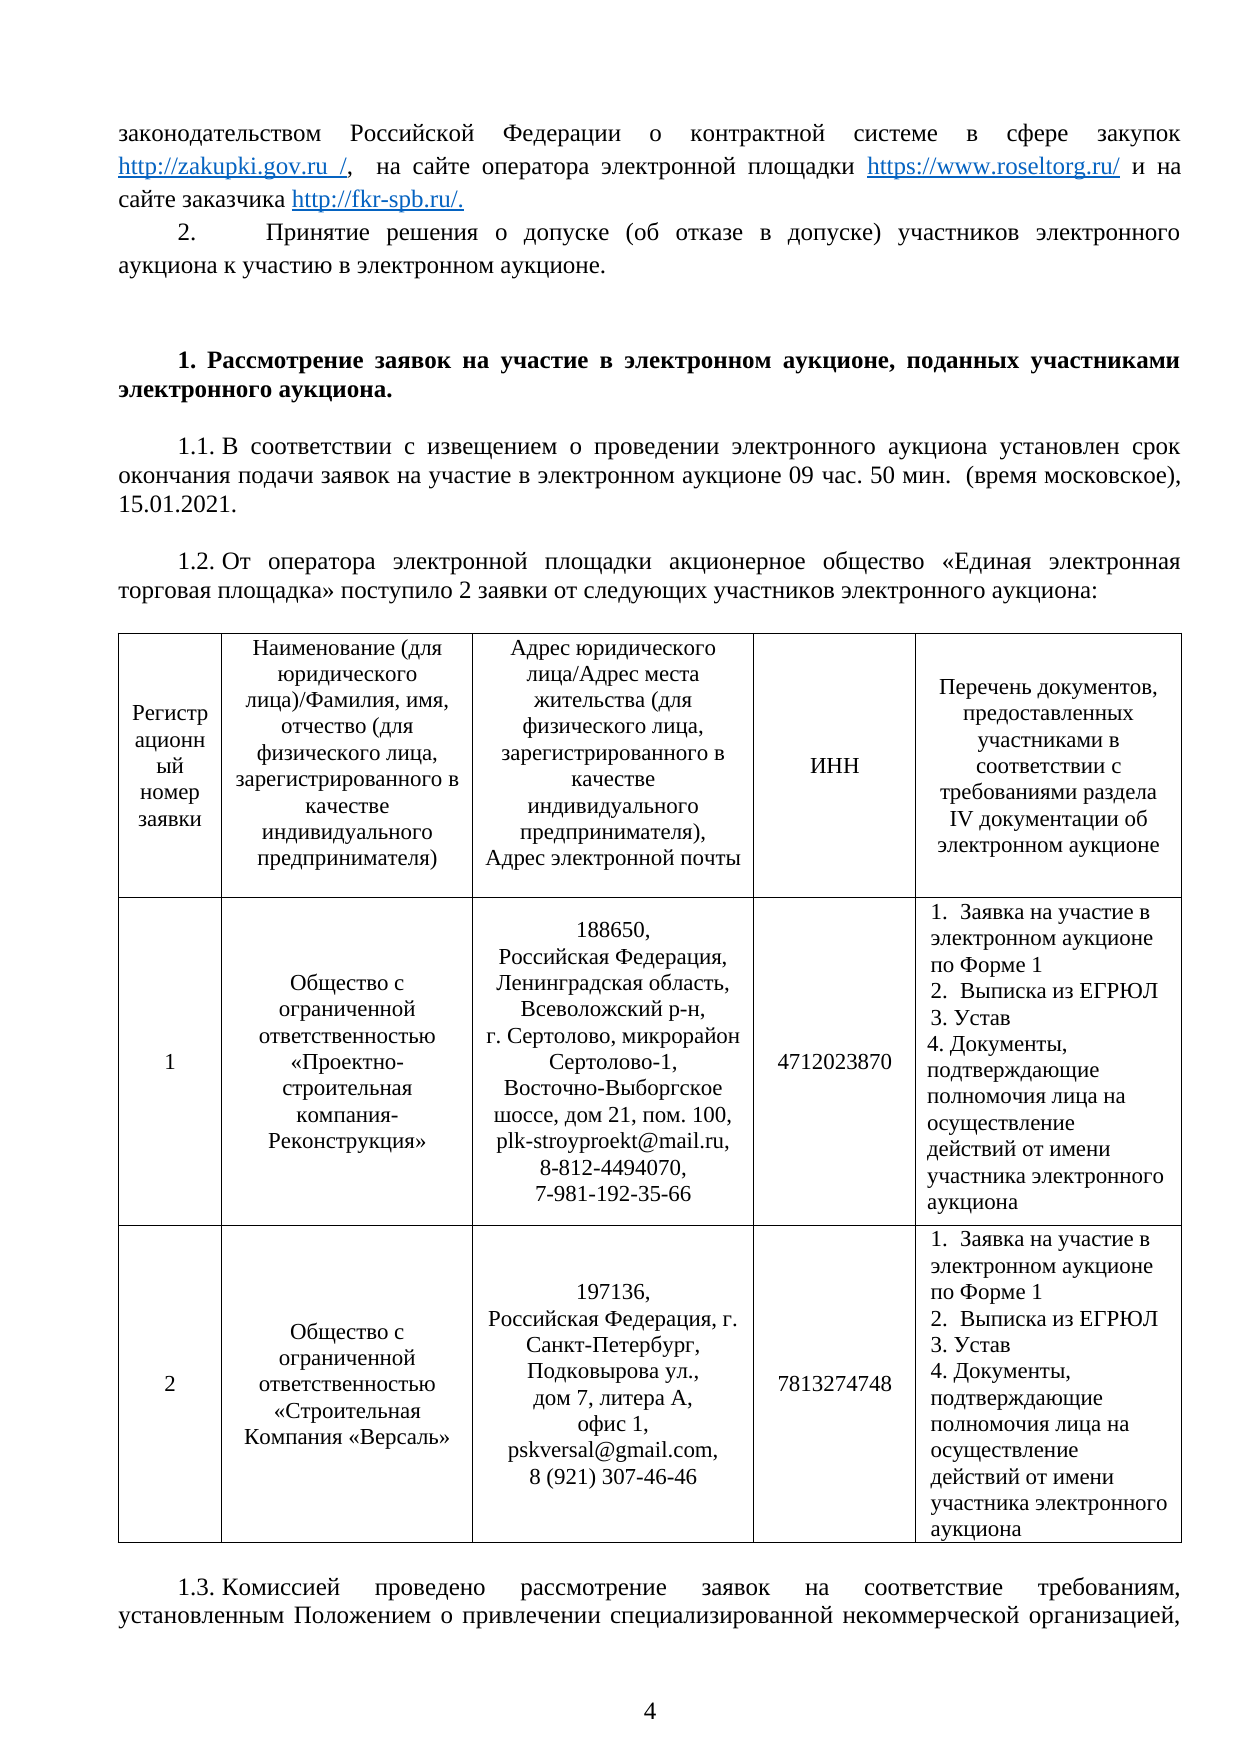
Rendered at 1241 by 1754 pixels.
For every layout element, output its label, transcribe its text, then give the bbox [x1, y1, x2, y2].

list От оператора электронной площадки акционерное общество «Единая электронная торговая площадка» поступило 2 заявки от следующих участников электронного аукциона: [118, 546, 1181, 604]
table_cell 188650, Российская Федерация, Ленинградская область, Всеволожский р-н, г. Сертолово, микрорайон Сертолово-1, Восточно-Выборгское шоссе, дом 21, пом. 100, plk-stroyproekt@mail.ru, 8-812-4494070, 7-981-192-35-66 [473, 898, 753, 1224]
table_cell 197136, Российская Федерация, г. Санкт-Петербург, Подковырова ул., дом 7, литера А, офис 1, pskversal@gmail.com, 8 (921) 307-46-46 [473, 1226, 753, 1542]
table_cell 2 [119, 1226, 221, 1542]
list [118, 118, 1181, 213]
table_header Адрес юридического лица/Адрес места жительства (для физического лица, зарегистрированного в качестве индивидуального предпринимателя), Адрес электронной почты [473, 634, 753, 897]
table_cell 7813274748 [754, 1226, 915, 1542]
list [118, 1572, 1181, 1629]
table_header Перечень документов, предоставленных участниками в соответствии с требованиями раздела IV документации об электронном аукционе [916, 634, 1181, 897]
table_header Регистрационный номер заявки [119, 634, 221, 897]
table_header ИНН [754, 634, 915, 897]
list Принятие решения о допуске (об отказе в допуске) участников электронного аукциона к участию в электронном аукционе. [118, 217, 1181, 279]
table_cell 1. Заявка на участие в электронном аукционе по Форме 1 2. Выписка из ЕГРЮЛ 3. Устав 4. Документы, подтверждающие полномочия лица на осуществление действий от имени участника электронного аукциона [916, 1226, 1181, 1542]
table_header Наименование (для юридического лица)/Фамилия, имя, отчество (для физического лица, зарегистрированного в качестве индивидуального предпринимателя) [222, 634, 472, 897]
table_cell 1. Заявка на участие в электронном аукционе по Форме 1 2. Выписка из ЕГРЮЛ 3. Устав 4. Документы, подтверждающие полномочия лица на осуществление действий от имени участника электронного аукциона [916, 898, 1181, 1224]
table_cell 1 [119, 898, 221, 1224]
table_cell Общество с ограниченной ответственностью «Строительная Компания «Версаль» [222, 1226, 472, 1542]
list В соответствии с извещением о проведении электронного аукциона установлен срок окончания подачи заявок на участие в электронном аукционе 09 час. 50 мин. (время московское), 15.01.2021. [118, 431, 1181, 517]
table_cell Общество с ограниченной ответственностью «Проектно-строительная компания-Реконструкция» [222, 898, 472, 1224]
list Рассмотрение заявок на участие в электронном аукционе, поданных участниками электронного аукциона. [118, 345, 1181, 402]
table_cell 4712023870 [754, 898, 915, 1224]
